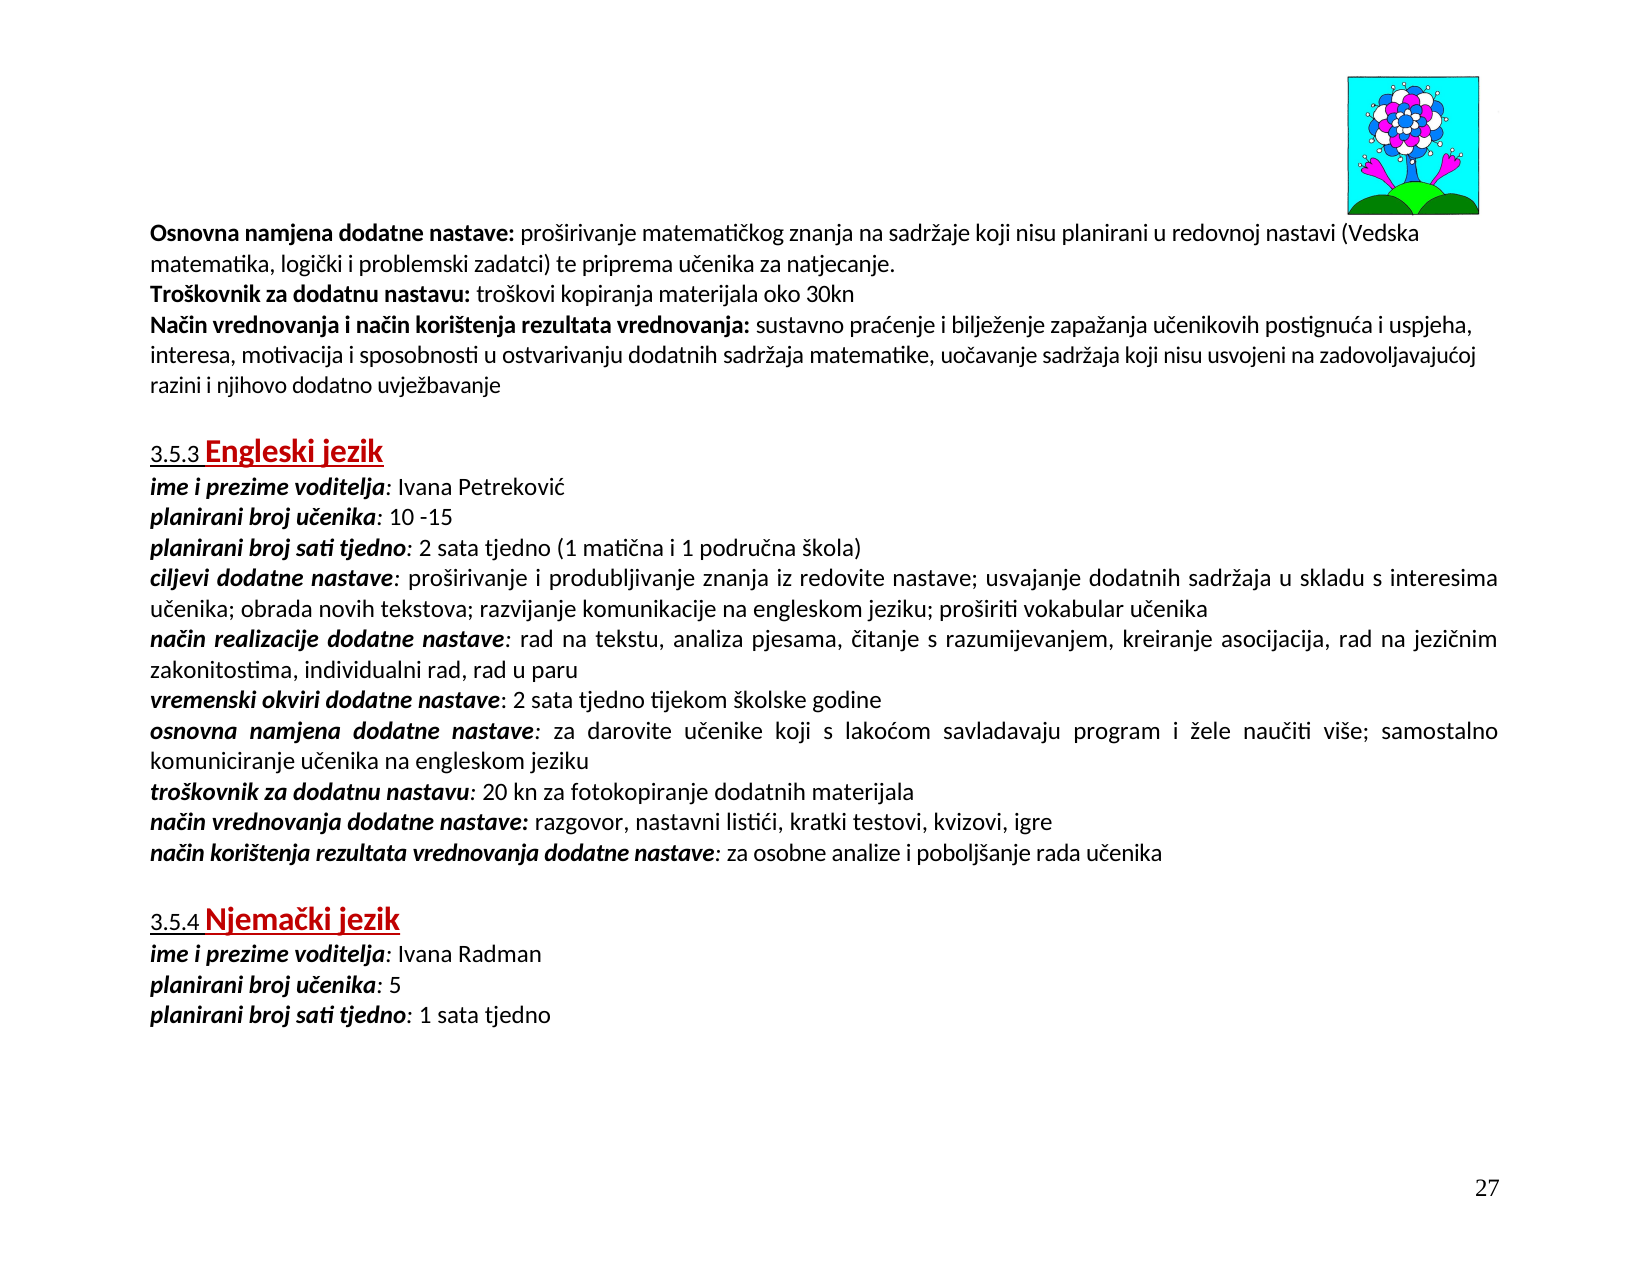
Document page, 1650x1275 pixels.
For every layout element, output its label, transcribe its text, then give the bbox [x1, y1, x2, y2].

text način realizacije dodatne nastave: rad na tekstu, analiza pjesama, čitanje s razumijevanjem, kreiranje asocijacija, rad na jezičnim zakonitostima, individualni rad, rad u paru [150, 623, 1500, 684]
text ime i prezime voditelja: Ivana Petreković [150, 471, 1500, 501]
text planirani broj učenika: 5 [150, 969, 1500, 1000]
text planirani broj sati tjedno: 1 sata tjedno [150, 1000, 1500, 1030]
text Osnovna namjena dodatne nastave: proširivanje matematičkog znanja na sadržaje koji nisu planirani u redovnoj nastavi (Vedska matematika, logički i problemski zadatci) te priprema učenika za natjecanje. [150, 217, 1500, 278]
text troškovnik za dodatnu nastavu: 20 kn za fotokopiranje dodatnih materijala [150, 776, 1500, 806]
text Troškovnik za dodatnu nastavu: troškovi kopiranja materijala oko 30kn [150, 278, 1500, 309]
text ciljevi dodatne nastave: proširivanje i produbljivanje znanja iz redovite nastave; usvajanje dodatnih sadržaja u skladu s interesima učenika; obrada novih tekstova; razvijanje komunikacije na engleskom jeziku; proširiti vokabular učenika [150, 562, 1500, 623]
text 3.5.3 Engleski jezik [150, 430, 1500, 471]
text način korištenja rezultata vrednovanja dodatne nastave: za osobne analize i poboljšanje rada učenika [150, 837, 1500, 867]
text način vrednovanja dodatne nastave: razgovor, nastavni listići, kratki testovi, kvizovi, igre [150, 806, 1500, 837]
text planirani broj učenika: 10 -15 [150, 501, 1500, 532]
text ime i prezime voditelja: Ivana Radman [150, 939, 1500, 969]
text 3.5.4 Njemački jezik [150, 898, 1500, 939]
text Način vrednovanja i način korištenja rezultata vrednovanja: sustavno praćenje i bilježenje zapažanja učenikovih postignuća i uspjeha, interesa, motivacija i sposobnosti u ostvarivanju dodatnih sadržaja matematike, uočavanje sadržaja koji nisu usvojeni na zadovoljavajućoj razini i njihovo dodatno uvježbavanje [150, 309, 1500, 399]
text vremenski okviri dodatne nastave: 2 sata tjedno tijekom školske godine [150, 684, 1500, 715]
picture [1332, 73, 1500, 218]
text planirani broj sati tjedno: 2 sata tjedno (1 matična i 1 područna škola) [150, 532, 1500, 562]
text osnovna namjena dodatne nastave: za darovite učenike koji s lakoćom savladavaju program i žele naučiti više; samostalno komuniciranje učenika na engleskom jeziku [150, 715, 1500, 776]
